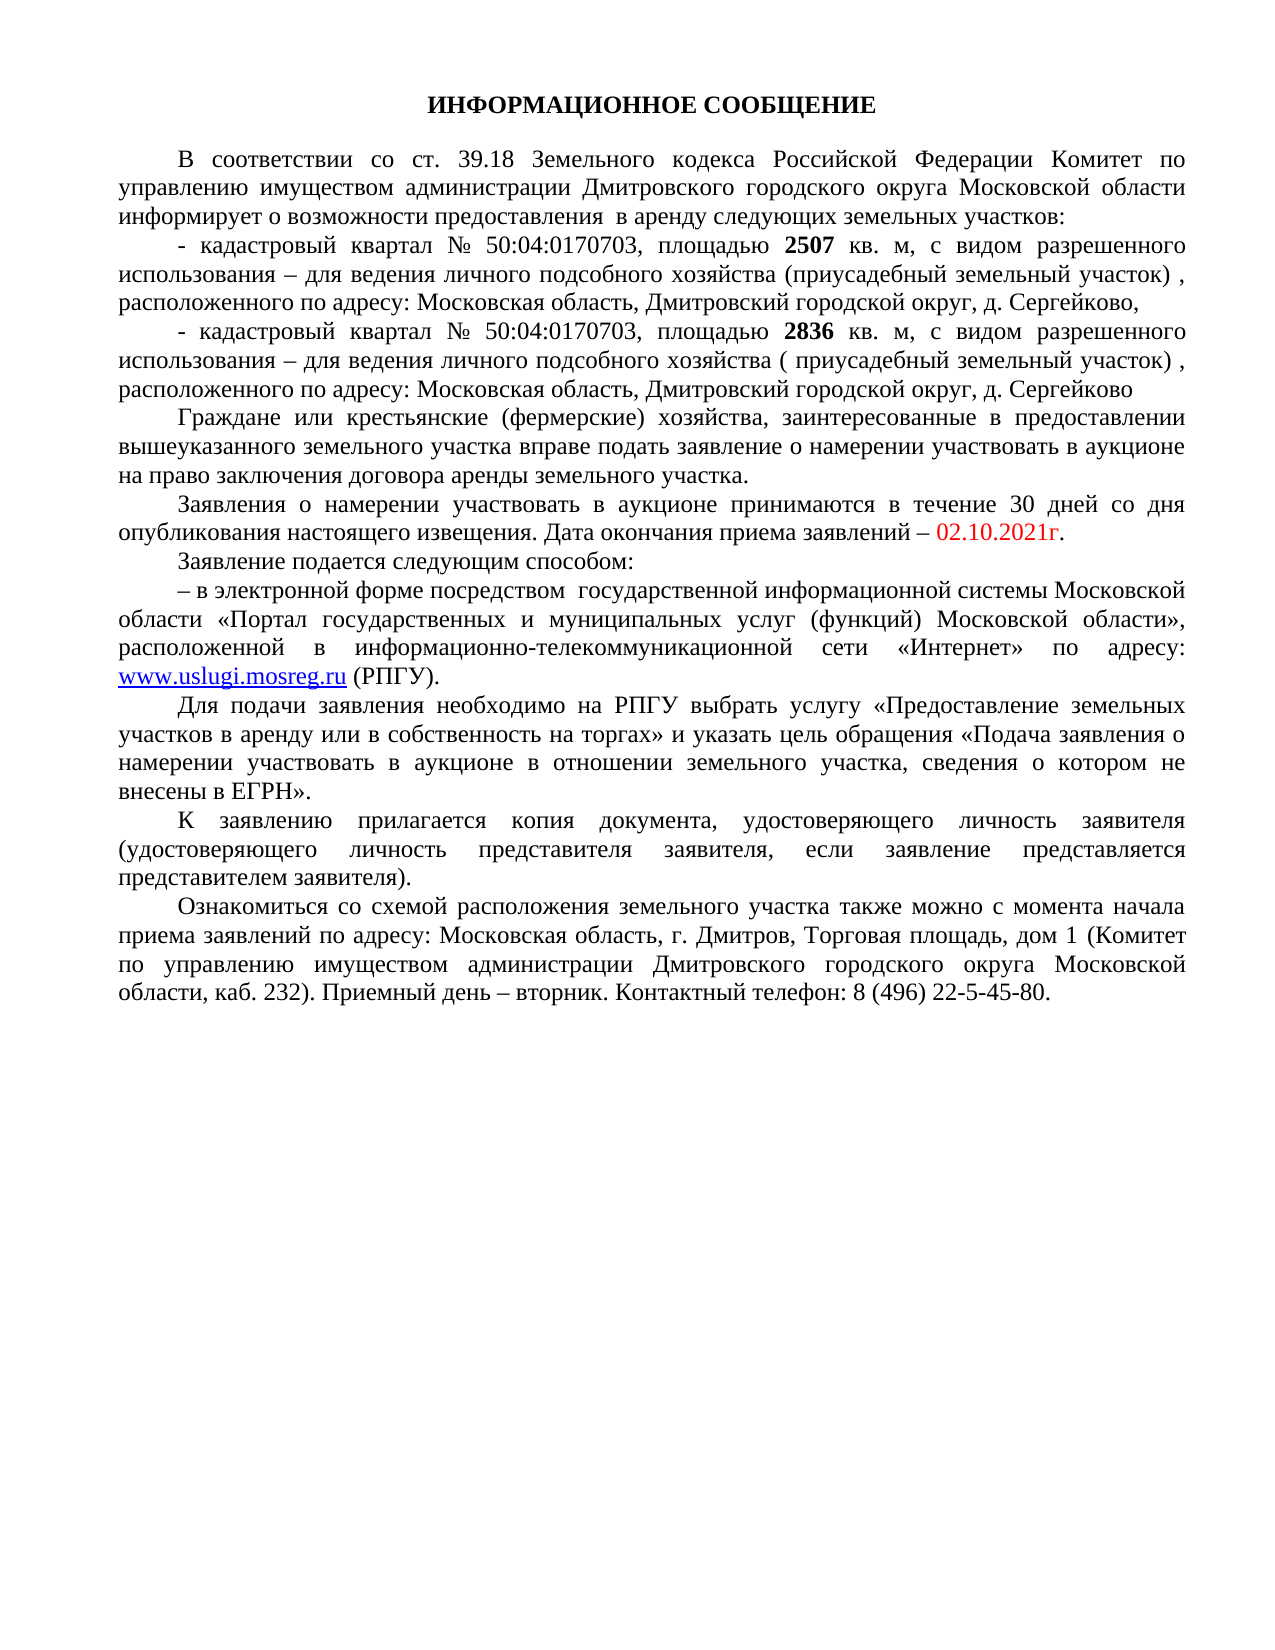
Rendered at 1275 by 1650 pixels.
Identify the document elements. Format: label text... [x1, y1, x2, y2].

text Ознакомиться со схемой расположения земельного участка также можно с момента начала приема заявлений по адресу: Московская область, г. Дмитров, Торговая площадь, дом 1 (Комитет по управлению имуществом администрации Дмитровского городского округа Московской области, каб. 232). Приемный день – вторник. Контактный телефон: 8 (496) 22-5-45-80. [118, 891, 1186, 1006]
text Заявление подается следующим способом: [118, 546, 1186, 575]
text - кадастровый квартал № 50:04:0170703, площадью 2836 кв. м, с видом разрешенного использования – для ведения личного подсобного хозяйства ( приусадебный земельный участок) , расположенного по адресу: Московская область, Дмитровский городской округ, д. Сергейково [118, 316, 1186, 402]
text – в электронной форме посредством государственной информационной системы Московской области «Портал государственных и муниципальных услуг (функций) Московской области», расположенной в информационно-телекоммуникационной сети «Интернет» по адресу: www.uslugi.mosreg.ru (РПГУ). [118, 575, 1186, 690]
text В соответствии со ст. 39.18 Земельного кодекса Российской Федерации Комитет по управлению имуществом администрации Дмитровского городского округа Московской области информирует о возможности предоставления в аренду следующих земельных участков: [118, 144, 1186, 230]
text К заявлению прилагается копия документа, удостоверяющего личность заявителя (удостоверяющего личность представителя заявителя, если заявление представляется представителем заявителя). [118, 805, 1186, 891]
text Заявления о намерении участвовать в аукционе принимаются в течение 30 дней со дня опубликования настоящего извещения. Дата окончания приема заявлений – 02.10.2021г. [118, 489, 1186, 546]
text ИНФОРМАЦИОННОЕ СООБЩЕНИЕ [118, 91, 1185, 119]
text - кадастровый квартал № 50:04:0170703, площадью 2507 кв. м, с видом разрешенного использования – для ведения личного подсобного хозяйства (приусадебный земельный участок) , расположенного по адресу: Московская область, Дмитровский городской округ, д. Сергейково, [118, 230, 1186, 316]
text Граждане или крестьянские (фермерские) хозяйства, заинтересованные в предоставлении вышеуказанного земельного участка вправе подать заявление о намерении участвовать в аукционе на право заключения договора аренды земельного участка. [118, 402, 1186, 489]
text Для подачи заявления необходимо на РПГУ выбрать услугу «Предоставление земельных участков в аренду или в собственность на торгах» и указать цель обращения «Подача заявления о намерении участвовать в аукционе в отношении земельного участка, сведения о котором не внесены в ЕГРН». [118, 690, 1186, 805]
